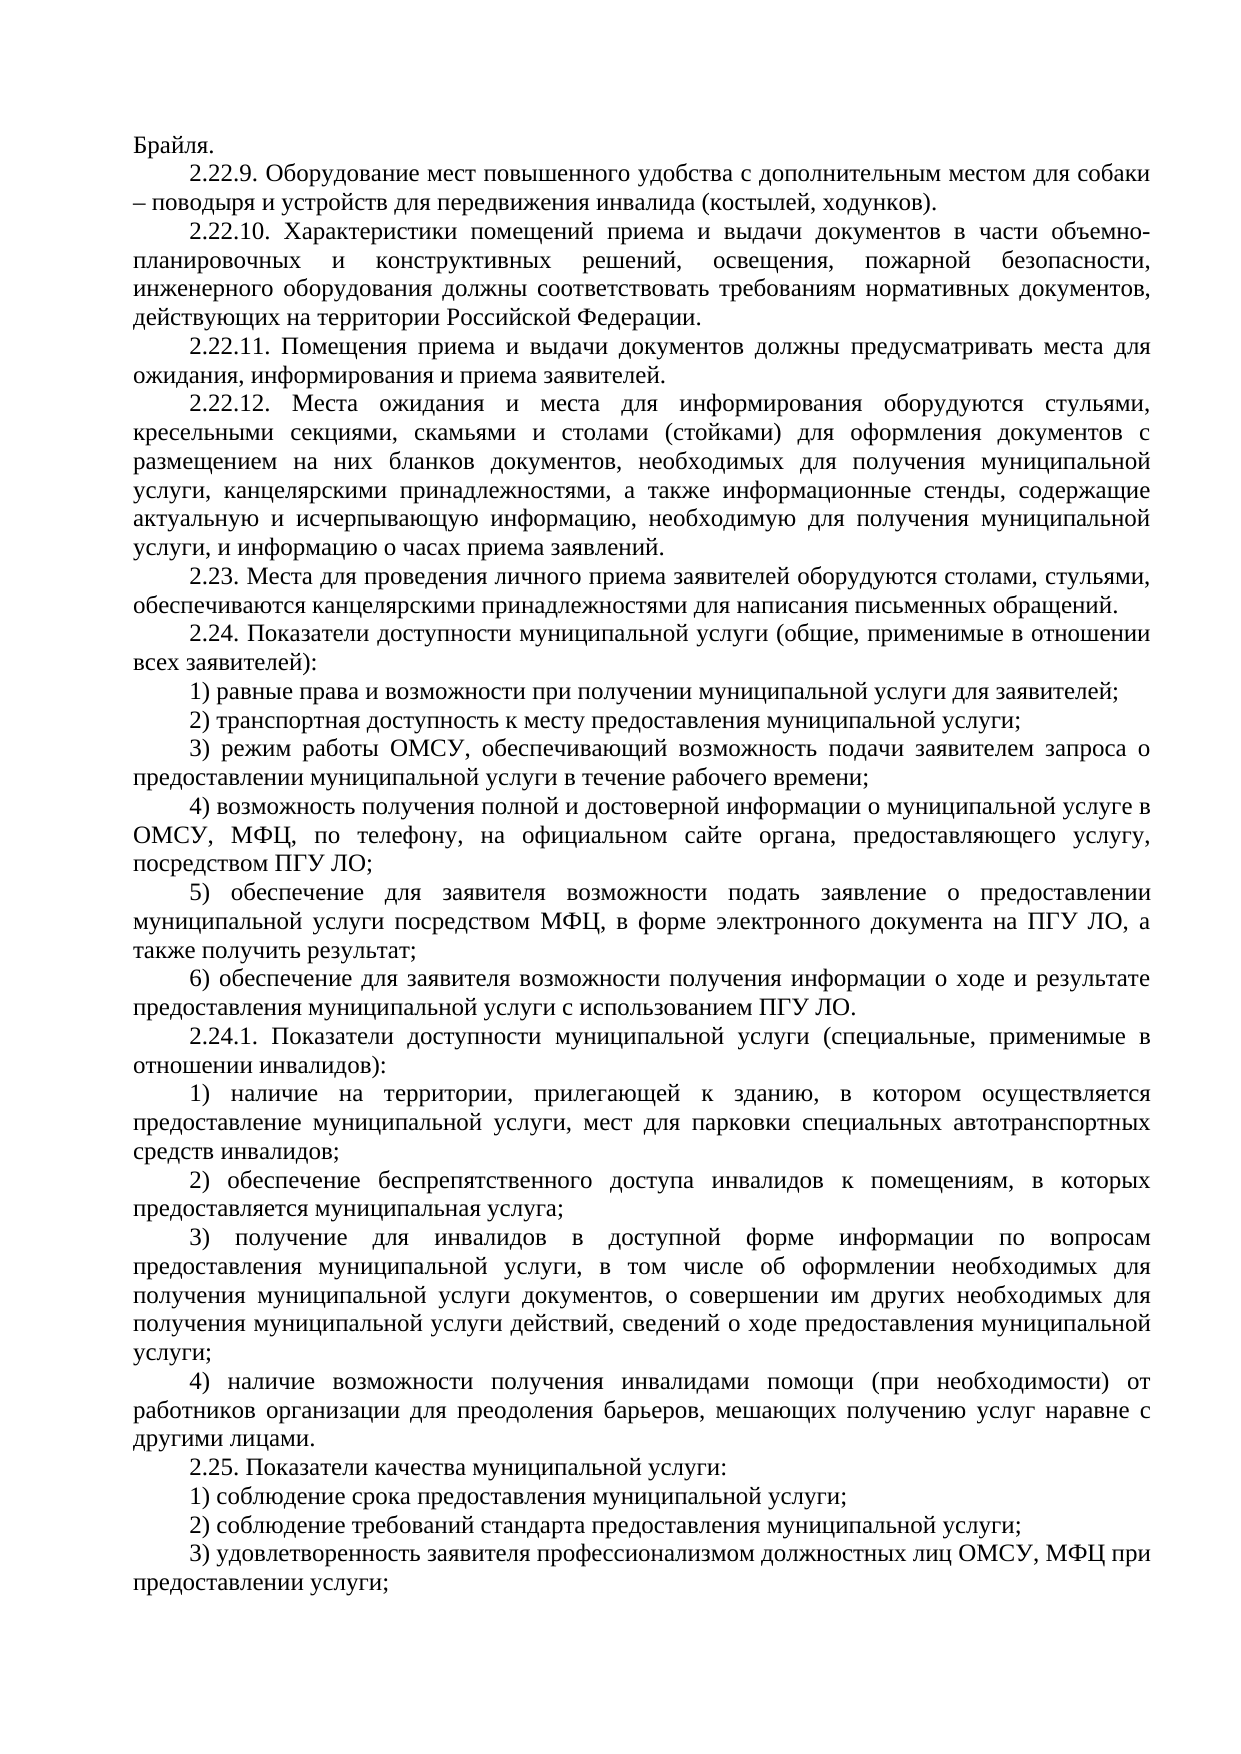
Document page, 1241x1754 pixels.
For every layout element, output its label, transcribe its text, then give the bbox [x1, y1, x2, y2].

text 1) соблюдение срока предоставления муниципальной услуги; [133, 1481, 1152, 1510]
text 2) соблюдение требований стандарта предоставления муниципальной услуги; [133, 1510, 1152, 1538]
text 3) режим работы ОМСУ, обеспечивающий возможность подачи заявителем запроса о предоставлении муниципальной услуги в течение рабочего времени; [133, 733, 1152, 791]
text 2.24. Показатели доступности муниципальной услуги (общие, применимые в отношении всех заявителей): [133, 618, 1152, 676]
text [133, 130, 1152, 158]
text 3) получение для инвалидов в доступной форме информации по вопросам предоставления муниципальной услуги, в том числе об оформлении необходимых для получения муниципальной услуги документов, о совершении им других необходимых для получения муниципальной услуги действий, сведений о ходе предоставления муниципальной услуги; [133, 1222, 1152, 1366]
text 1) наличие на территории, прилегающей к зданию, в котором осуществляется предоставление муниципальной услуги, мест для парковки специальных автотранспортных средств инвалидов; [133, 1078, 1152, 1165]
text 2.22.12. Места ожидания и места для информирования оборудуются стульями, кресельными секциями, скамьями и столами (стойками) для оформления документов с размещением на них бланков документов, необходимых для получения муниципальной услуги, канцелярскими принадлежностями, а также информационные стенды, содержащие актуальную и исчерпывающую информацию, необходимую для получения муниципальной услуги, и информацию о часах приема заявлений. [133, 388, 1152, 561]
text 2.25. Показатели качества муниципальной услуги: [133, 1452, 1152, 1481]
text 4) возможность получения полной и достоверной информации о муниципальной услуге в ОМСУ, МФЦ, по телефону, на официальном сайте органа, предоставляющего услугу, посредством ПГУ ЛО; [133, 791, 1152, 877]
text 4) наличие возможности получения инвалидами помощи (при необходимости) от работников организации для преодоления барьеров, мешающих получению услуг наравне с другими лицами. [133, 1366, 1152, 1452]
text 1) равные права и возможности при получении муниципальной услуги для заявителей; [133, 676, 1152, 705]
text 5) обеспечение для заявителя возможности подать заявление о предоставлении муниципальной услуги посредством МФЦ, в форме электронного документа на ПГУ ЛО, а также получить результат; [133, 877, 1152, 963]
text 2) обеспечение беспрепятственного доступа инвалидов к помещениям, в которых предоставляется муниципальная услуга; [133, 1165, 1152, 1222]
text 2.23. Места для проведения личного приема заявителей оборудуются столами, стульями, обеспечиваются канцелярскими принадлежностями для написания письменных обращений. [133, 561, 1152, 618]
text 6) обеспечение для заявителя возможности получения информации о ходе и результате предоставления муниципальной услуги с использованием ПГУ ЛО. [133, 963, 1152, 1021]
text 2.22.10. Характеристики помещений приема и выдачи документов в части объемно-планировочных и конструктивных решений, освещения, пожарной безопасности, инженерного оборудования должны соответствовать требованиям нормативных документов, действующих на территории Российской Федерации. [133, 216, 1152, 331]
text 3) удовлетворенность заявителя профессионализмом должностных лиц ОМСУ, МФЦ при предоставлении услуги; [133, 1538, 1152, 1596]
text 2.24.1. Показатели доступности муниципальной услуги (специальные, применимые в отношении инвалидов): [133, 1021, 1152, 1078]
text 2) транспортная доступность к месту предоставления муниципальной услуги; [133, 705, 1152, 733]
text 2.22.9. Оборудование мест повышенного удобства с дополнительным местом для собаки – поводыря и устройств для передвижения инвалида (костылей, ходунков). [133, 158, 1152, 216]
text 2.22.11. Помещения приема и выдачи документов должны предусматривать места для ожидания, информирования и приема заявителей. [133, 331, 1152, 388]
